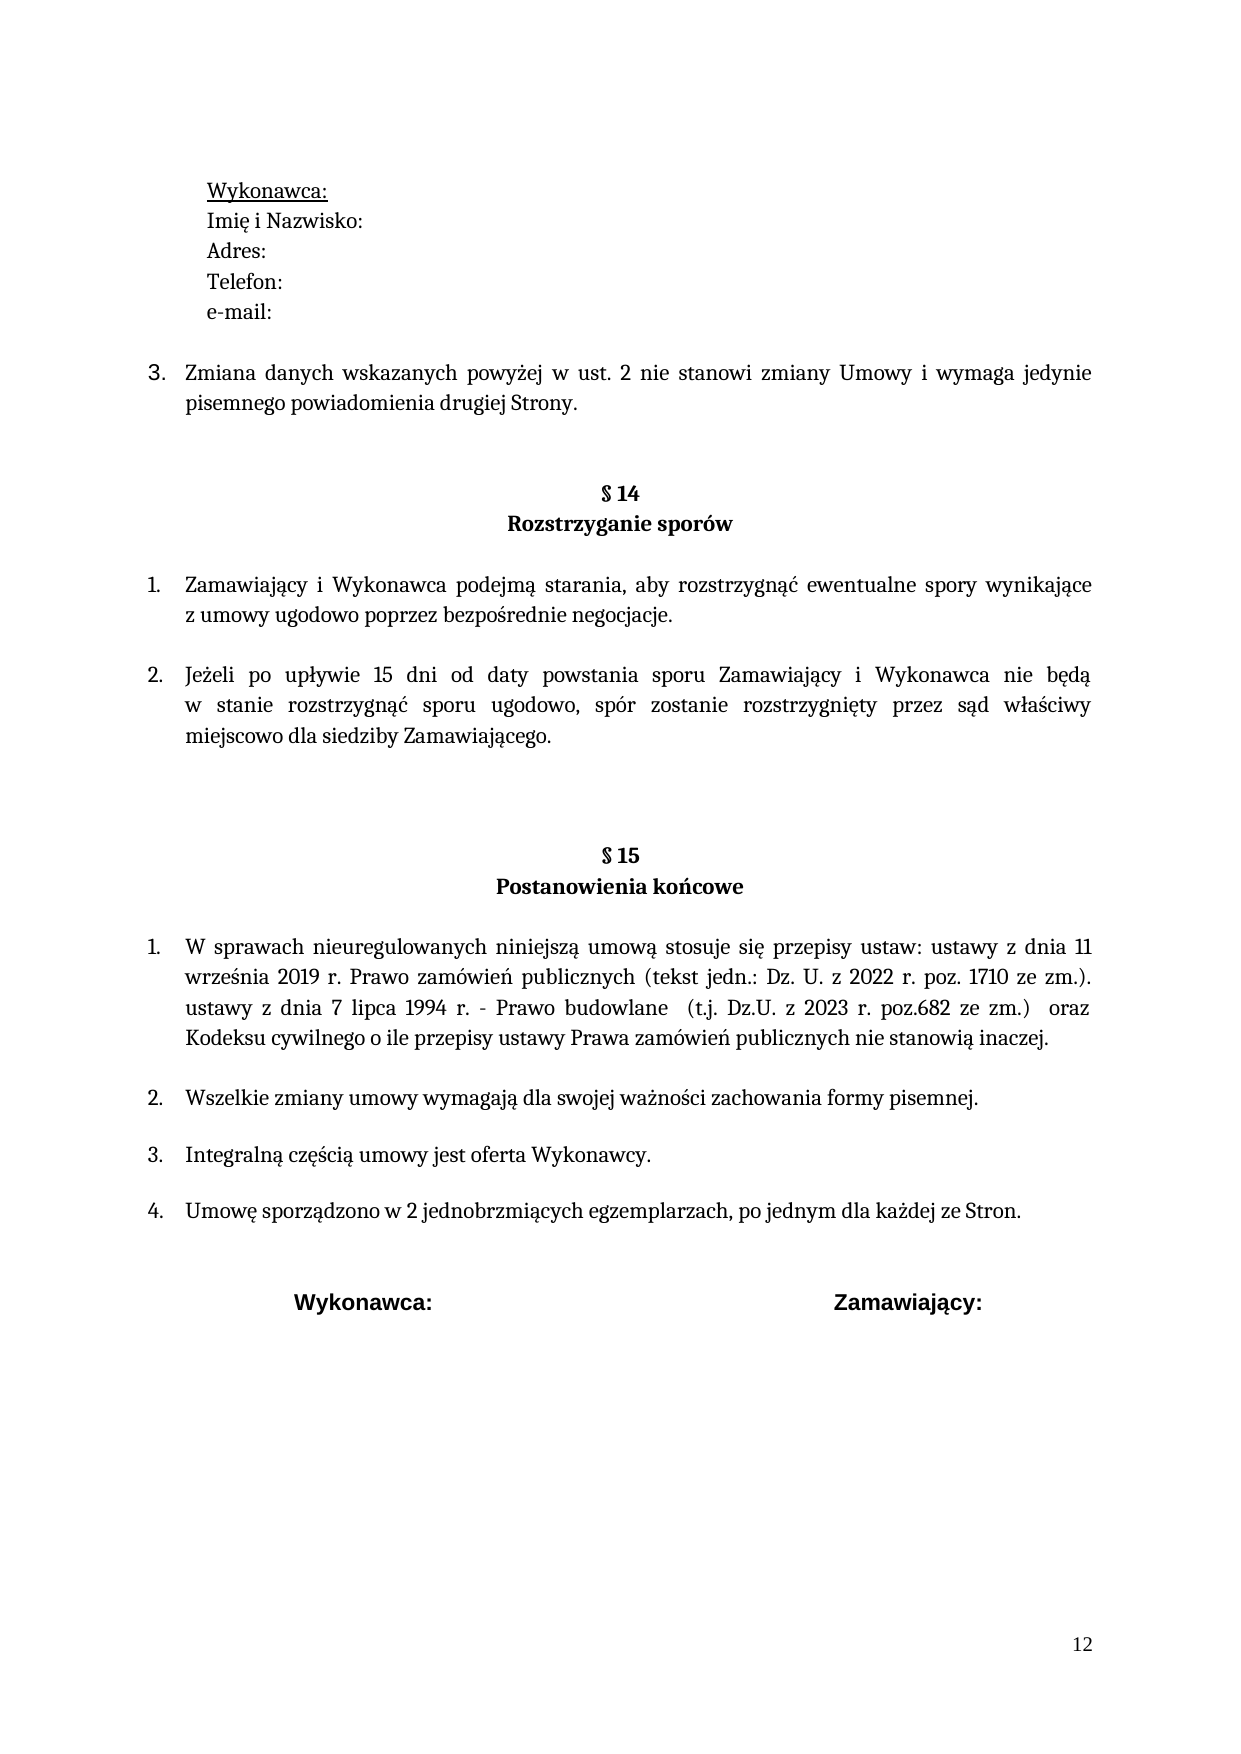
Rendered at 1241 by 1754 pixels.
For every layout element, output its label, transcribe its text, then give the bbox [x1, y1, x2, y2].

text § 14 [148, 481, 1093, 507]
text Wykonawca: [207, 178, 1093, 204]
list Zmiana danych wskazanych powyżej w ust. 2 nie stanowi zmiany Umowy i wymaga jedynie pisemnego powiadomienia drugiej Strony. [148, 359, 1093, 416]
text Rozstrzyganie sporów [148, 511, 1093, 537]
list Umowę sporządzono w 2 jednobrzmiących egzemplarzach, po jednym dla każdej ze Stron. [148, 1198, 1093, 1224]
list Zamawiający i Wykonawca podejmą starania, aby rozstrzygnąć ewentualne spory wynikające z umowy ugodowo poprzez bezpośrednie negocjacje. [148, 571, 1093, 628]
list Integralną częścią umowy jest oferta Wykonawcy. [148, 1141, 1093, 1168]
text § 15 [148, 843, 1093, 869]
text Postanowienia końcowe [148, 873, 1093, 900]
text Wykonawca: Zamawiający: [148, 1289, 1093, 1315]
text Telefon: [207, 268, 1093, 295]
text e-mail: [207, 299, 1093, 325]
text Adres: [207, 238, 1093, 264]
text Imię i Nazwisko: [207, 208, 1093, 234]
list Wszelkie zmiany umowy wymagają dla swojej ważności zachowania formy pisemnej. [148, 1085, 1093, 1111]
list W sprawach nieuregulowanych niniejszą umową stosuje się przepisy ustaw: ustawy z dnia 11 września 2019 r. Prawo zamówień publicznych (tekst jedn.: Dz. U. z 2022 r. poz. 1710 ze zm.). ustawy z dnia 7 lipca 1994 r. - Prawo budowlane (t.j. Dz.U. z 2023 r. poz.682 ze zm.) oraz Kodeksu cywilnego o ile przepisy ustawy Prawa zamówień publicznych nie stanowią inaczej. [148, 934, 1093, 1051]
list Jeżeli po upływie 15 dni od daty powstania sporu Zamawiający i Wykonawca nie będą w stanie rozstrzygnąć sporu ugodowo, spór zostanie rozstrzygnięty przez sąd właściwy miejscowo dla siedziby Zamawiającego. [148, 662, 1093, 749]
